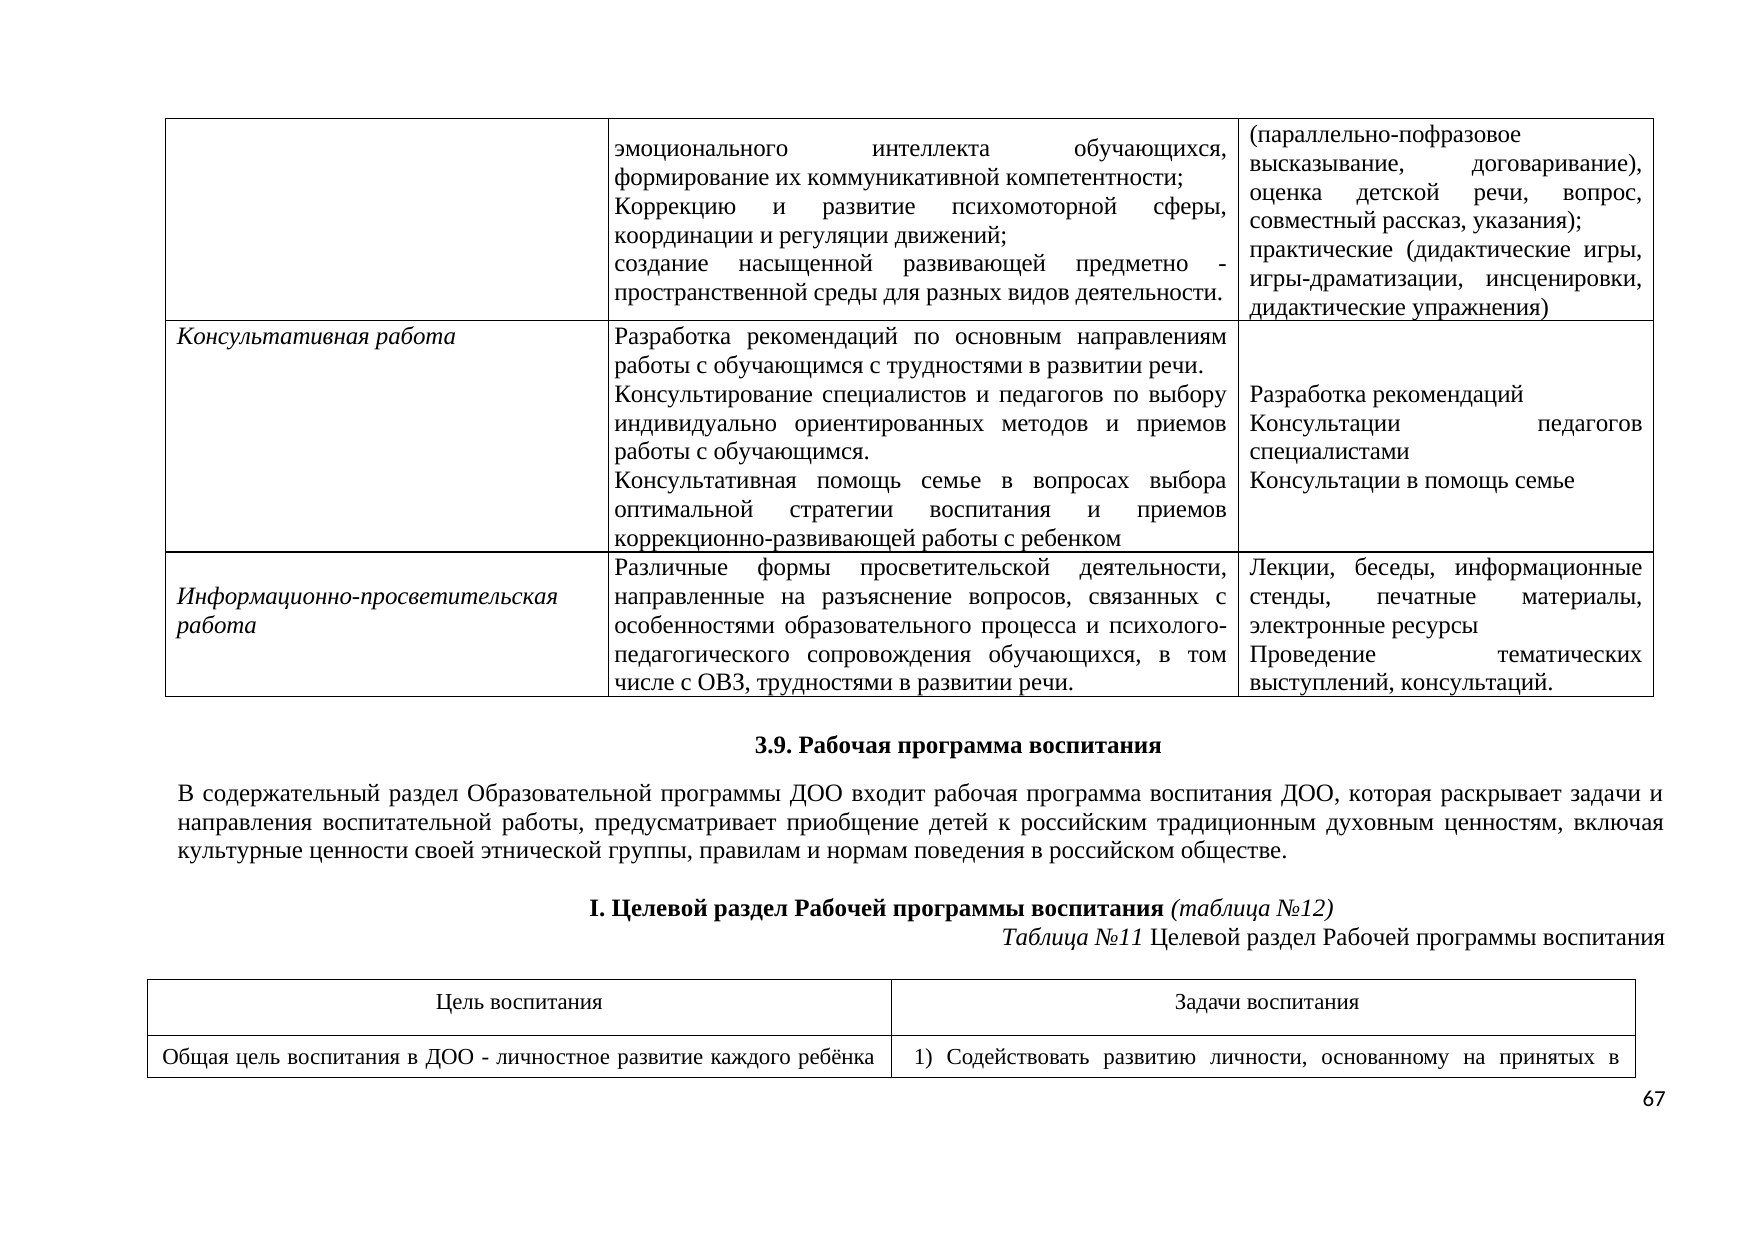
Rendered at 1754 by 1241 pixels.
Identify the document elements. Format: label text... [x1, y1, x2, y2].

text I. Целевой раздел Рабочей программы воспитания (таблица №12) [177, 893, 1665, 922]
table_header Цель воспитания [148, 980, 891, 1035]
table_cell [892, 1036, 1635, 1077]
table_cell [1239, 119, 1653, 320]
table_cell Различные формы просветительской деятельности, направленные на разъяснение вопросов, связанных с особенностями образовательного процесса и психолого-педагогического сопровождения обучающихся, в том числе с ОВЗ, трудностями в развитии речи. [609, 553, 1238, 696]
table_cell Лекции, беседы, информационные стенды, печатные материалы, электронные ресурсы Проведение тематических выступлений, консультаций. [1239, 553, 1653, 696]
text В содержательный раздел Образовательной программы ДОО входит рабочая программа воспитания ДОО, которая раскрывает задачи и направления воспитательной работы, предусматривает приобщение детей к российским традиционным духовным ценностям, включая культурные ценности своей этнической группы, правилам и нормам поведения в российском обществе. [177, 778, 1665, 864]
table_cell Разработка рекомендаций Консультации педагогов специалистами Консультации в помощь семье [1239, 321, 1653, 551]
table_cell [166, 119, 608, 320]
text Таблица №11 Целевой раздел Рабочей программы воспитания [177, 922, 1665, 951]
table_header Задачи воспитания [892, 980, 1635, 1035]
text 3.9. Рабочая программа воспитания [251, 730, 1665, 759]
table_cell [609, 119, 1238, 320]
table_cell Разработка рекомендаций по основным направлениям работы с обучающимся с трудностями в развитии речи. Консультирование специалистов и педагогов по выбору индивидуально ориентированных методов и приемов работы с обучающимся. Консультативная помощь семье в вопросах выбора оптимальной стратегии воспитания и приемов коррекционно-развивающей работы с ребенком [609, 321, 1238, 551]
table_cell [148, 1036, 891, 1077]
table_cell Консультативная работа [166, 321, 608, 551]
table_cell Информационно-просветительская работа [166, 553, 608, 696]
